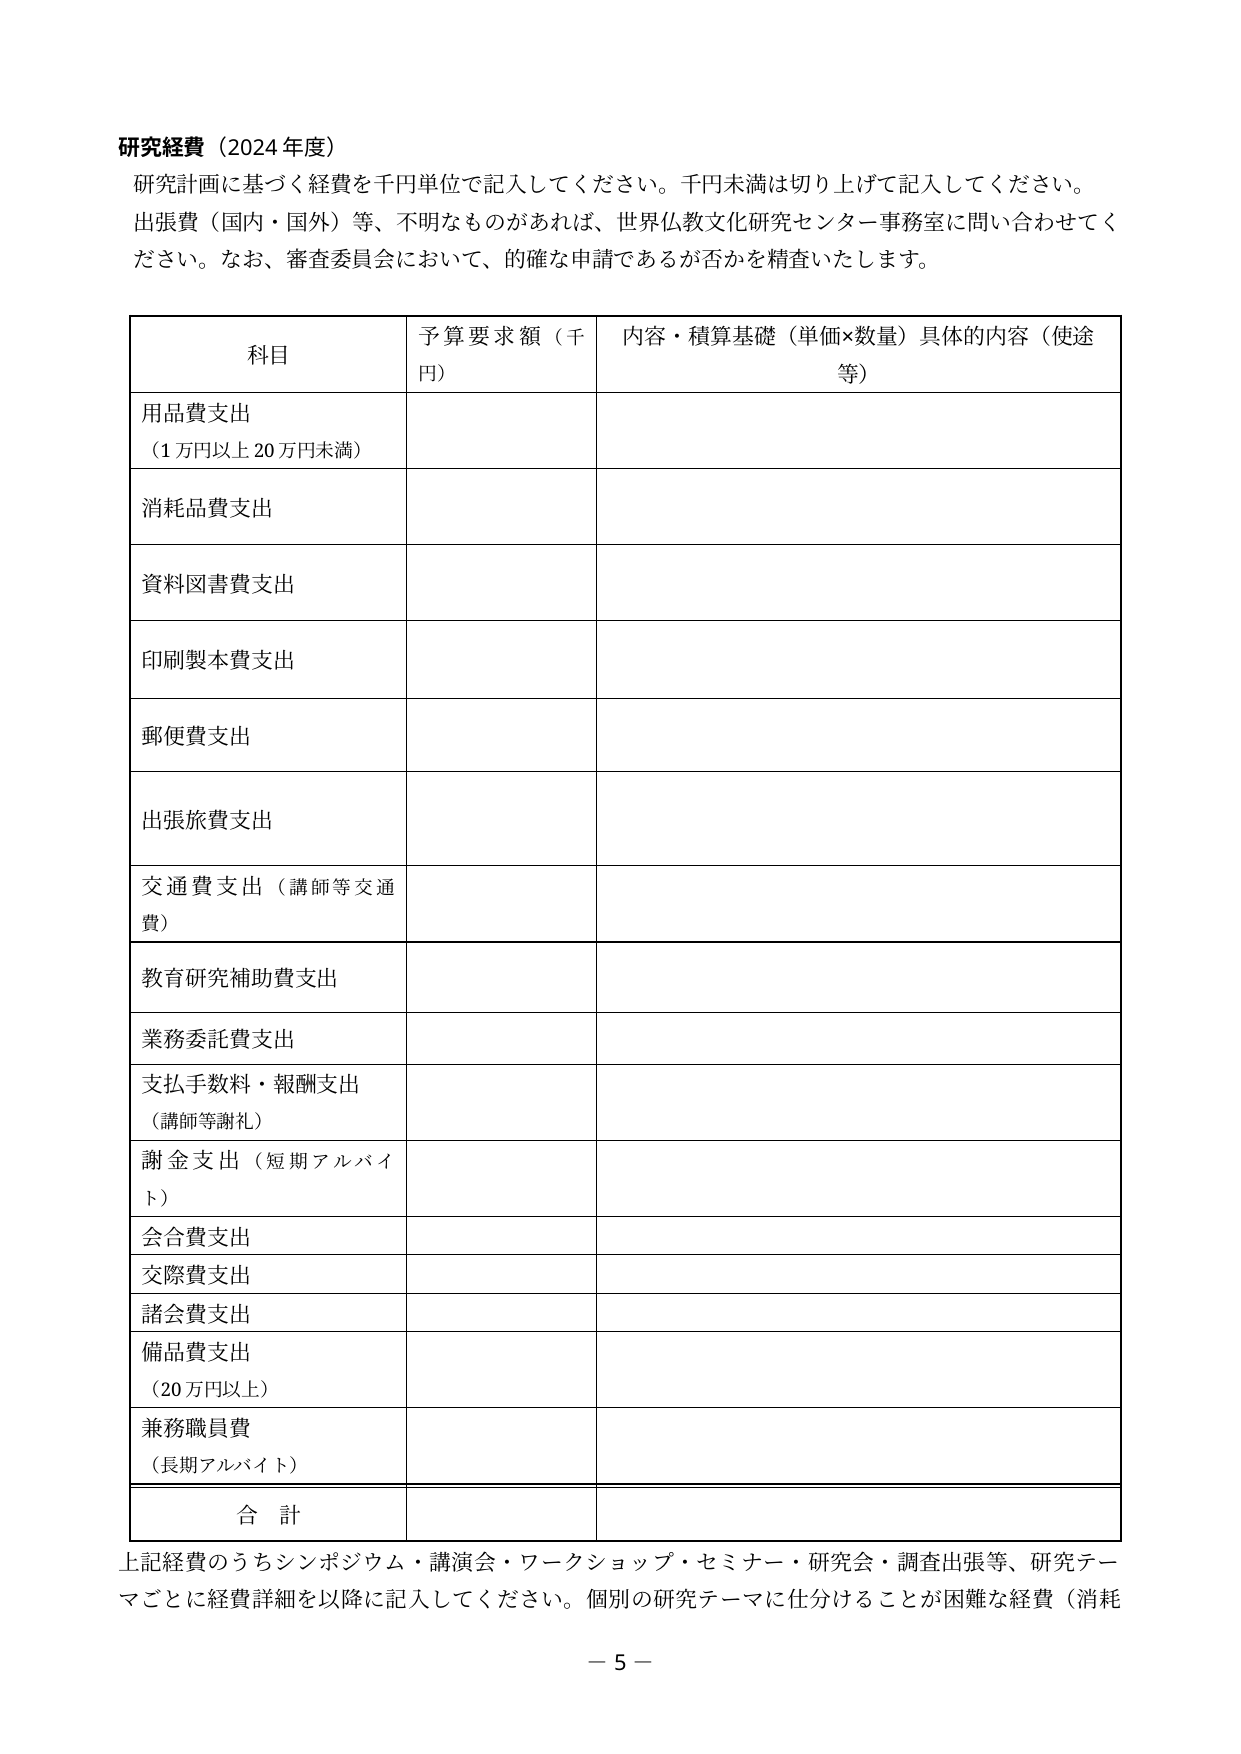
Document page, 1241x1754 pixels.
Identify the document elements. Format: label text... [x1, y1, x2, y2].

table_cell [407, 1141, 596, 1216]
table_cell 交通費支出（講師等交通費） [131, 866, 406, 941]
table_header 科目 [131, 317, 406, 392]
table_cell 資料図書費支出 [131, 545, 406, 620]
table_cell 備品費支出 （20万円以上） [131, 1332, 406, 1407]
table_cell 謝金支出（短期アルバイト） [131, 1141, 406, 1216]
table_cell [597, 1141, 1120, 1216]
table_cell [407, 1255, 596, 1293]
table_cell 印刷製本費支出 [131, 621, 406, 697]
table_cell [597, 1013, 1120, 1063]
table_cell 合 計 [131, 1488, 406, 1540]
table_cell [597, 1332, 1120, 1407]
table_cell 交際費支出 [131, 1255, 406, 1293]
table_cell 消耗品費支出 [131, 469, 406, 544]
table_cell [407, 943, 596, 1012]
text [118, 1542, 1122, 1617]
table_cell [407, 545, 596, 620]
table_cell [597, 1294, 1120, 1331]
table_cell [597, 1065, 1120, 1139]
table_cell 会合費支出 [131, 1217, 406, 1254]
table_cell 教育研究補助費支出 [131, 943, 406, 1012]
table_cell [597, 699, 1120, 771]
table_cell [597, 1217, 1120, 1254]
table_cell [597, 393, 1120, 468]
table_cell [407, 1488, 596, 1540]
table_header 予算要求額（千円） [407, 317, 596, 392]
table_cell 郵便費支出 [131, 699, 406, 771]
table_cell [407, 469, 596, 544]
table_cell [407, 393, 596, 468]
table_cell [407, 1217, 596, 1254]
table_cell [597, 1488, 1120, 1540]
table_cell 出張旅費支出 [131, 772, 406, 865]
table_cell 用品費支出 （1万円以上20万円未満） [131, 393, 406, 468]
table_cell [407, 1065, 596, 1139]
table_cell [597, 772, 1120, 865]
table_cell [407, 699, 596, 771]
table_header 内容・積算基礎（単価×数量）具体的内容（使途等） [597, 317, 1120, 392]
table_cell [597, 621, 1120, 697]
table_cell [597, 469, 1120, 544]
table_cell 諸会費支出 [131, 1294, 406, 1331]
table_cell [597, 545, 1120, 620]
table_cell [407, 866, 596, 941]
table_cell [597, 1408, 1120, 1483]
table_cell [597, 943, 1120, 1012]
text 出張費（国内・国外）等、不明なものがあれば、世界仏教文化研究センター事務室に問い合わせてください。なお、審査委員会において、的確な申請であるが否かを精査いたします。 [133, 202, 1122, 277]
table_cell [407, 621, 596, 697]
table_cell [597, 1255, 1120, 1293]
text 研究経費（2024年度） [118, 127, 1122, 164]
table_cell [407, 1408, 596, 1483]
table_cell 業務委託費支出 [131, 1013, 406, 1063]
table_cell 兼務職員費 （長期アルバイト） [131, 1408, 406, 1483]
table_cell [407, 1294, 596, 1331]
table_cell 支払手数料・報酬支出 （講師等謝礼） [131, 1065, 406, 1139]
table_cell [407, 1013, 596, 1063]
table_cell [407, 772, 596, 865]
table_cell [407, 1332, 596, 1407]
text 研究計画に基づく経費を千円単位で記入してください。千円未満は切り上げて記入してください。 [133, 164, 1122, 202]
table_cell [597, 866, 1120, 941]
